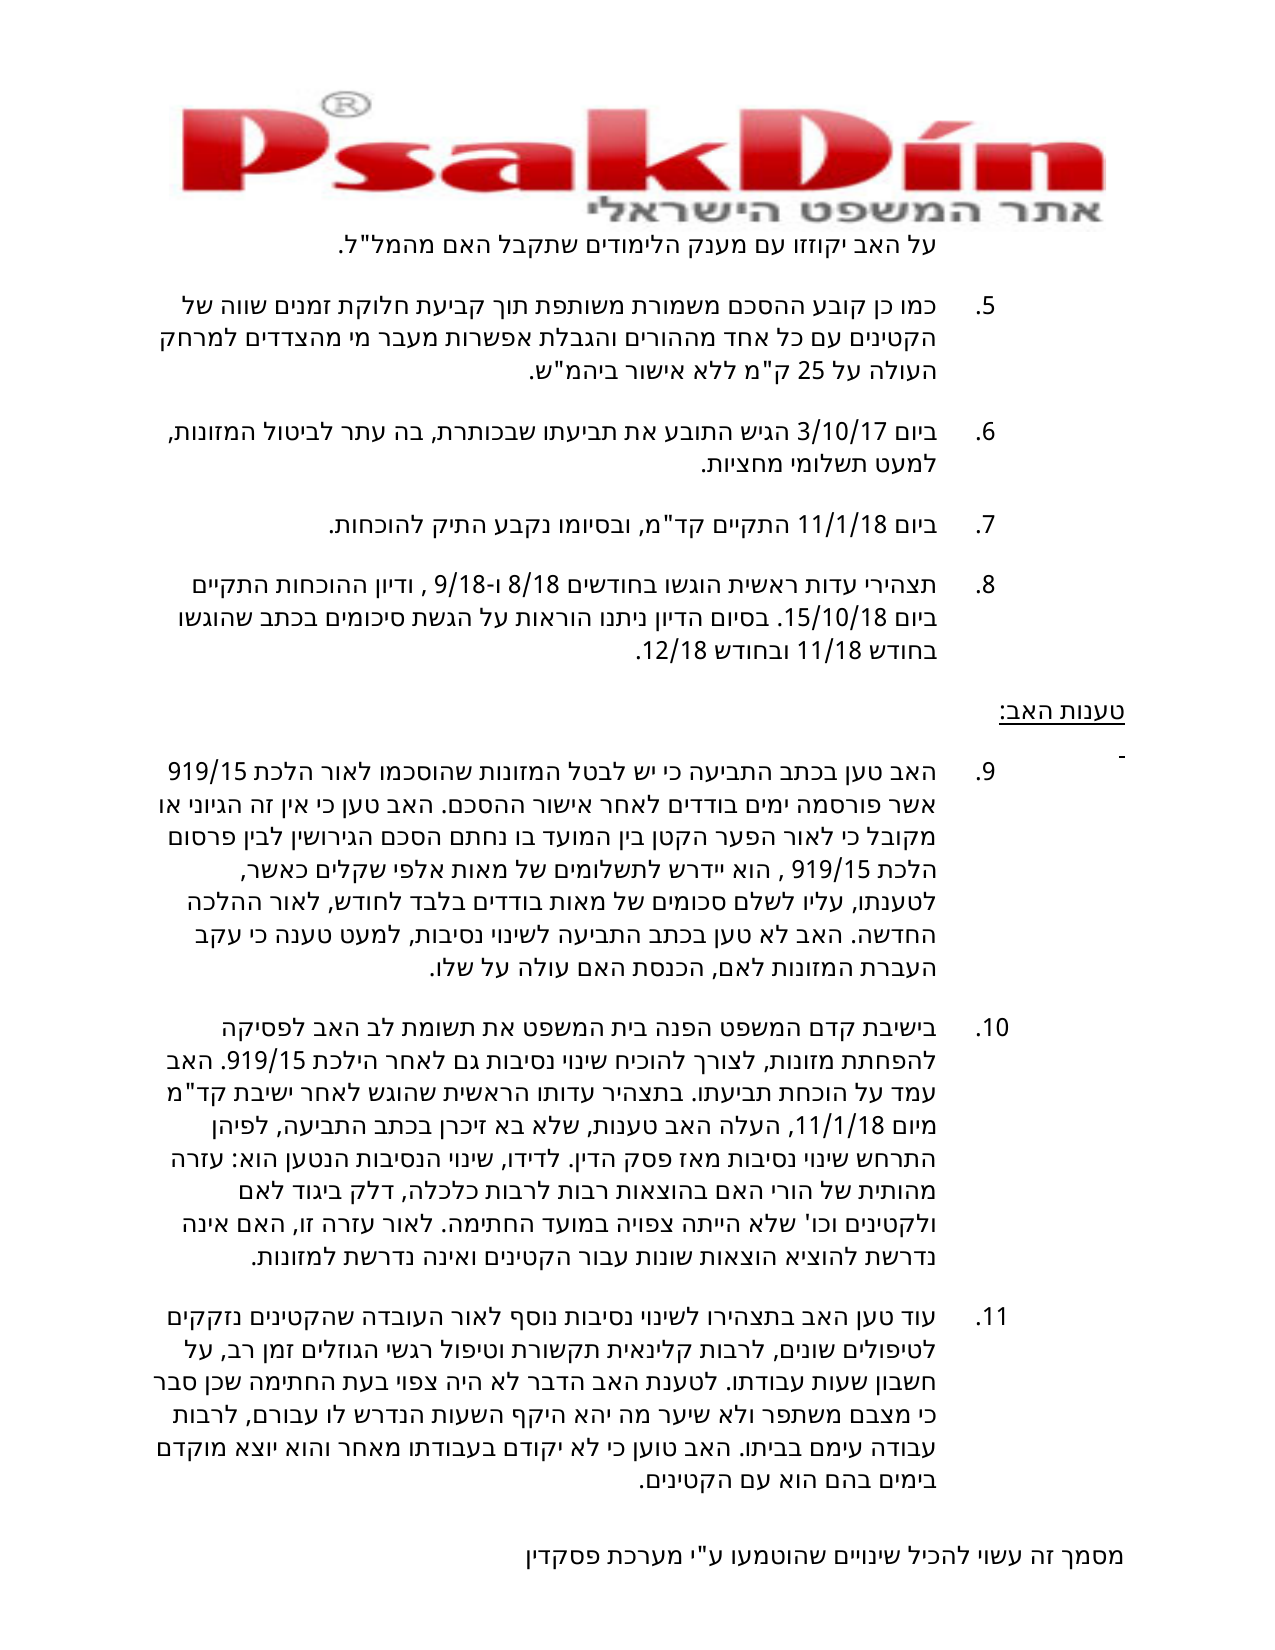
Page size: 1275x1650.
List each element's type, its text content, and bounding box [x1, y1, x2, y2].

list ביום 11/1/18 התקיים קד"מ, ובסיומו נקבע התיק להוכחות. [150, 511, 975, 543]
list תצהירי עדות ראשית הוגשו בחודשים 8/18 ו-9/18 , ודיון ההוכחות התקיים ביום 15/10/18. בסיום הדיון ניתנו הוראות על הגשת סיכומים בכתב שהוגשו בחודש 11/18 ובחודש 12/18. [150, 572, 975, 669]
list עוד טען האב בתצהירו לשינוי נסיבות נוסף לאור העובדה שהקטינים נזקקים לטיפולים שונים, לרבות קלינאית תקשורת וטיפול רגשי הגוזלים זמן רב, על חשבון שעות עבודתו. לטענת האב הדבר לא היה צפוי בעת החתימה שכן סבר כי מצבם משתפר ולא שיער מה יהא היקף השעות הנדרש לו עבורם, לרבות עבודה עימם בביתו. האב טוען כי לא יקודם בעבודתו מאחר והוא יוצא מוקדם בימים בהם הוא עם הקטינים. [150, 1303, 975, 1499]
list ביום 3/10/17 הגיש התובע את תביעתו שבכותרת, בה עתר לביטול המזונות, למעט תשלומי מחציות. [150, 418, 975, 483]
list בישיבת קדם המשפט הפנה בית המשפט את תשומת לב האב לפסיקה להפחתת מזונות, לצורך להוכיח שינוי נסיבות גם לאחר הילכת 919/15. האב עמד על הוכחת תביעתו. בתצהיר עדותו הראשית שהוגש לאחר ישיבת קד"מ מיום 11/1/18, העלה האב טענות, שלא בא זיכרן בכתב התביעה, לפיהן התרחש שינוי נסיבות מאז פסק הדין. לדידו, שינוי הנסיבות הנטען הוא: עזרה מהותית של הורי האם בהוצאות רבות לרבות כלכלה, דלק ביגוד לאם ולקטינים וכו' שלא הייתה צפויה במועד החתימה. לאור עזרה זו, האם אינה נדרשת להוציא הוצאות שונות עבור הקטינים ואינה נדרשת למזונות. [150, 1014, 975, 1275]
text טענות האב: [150, 697, 1125, 730]
list האב טען בכתב התביעה כי יש לבטל המזונות שהוסכמו לאור הלכת 919/15 אשר פורסמה ימים בודדים לאחר אישור ההסכם. האב טען כי אין זה הגיוני או מקובל כי לאור הפער הקטן בין המועד בו נחתם הסכם הגירושין לבין פרסום הלכת 919/15 , הוא יידרש לתשלומים של מאות אלפי שקלים כאשר, לטענתו, עליו לשלם סכומים של מאות בודדים בלבד לחודש, לאור ההלכה החדשה. האב לא טען בכתב התביעה לשינוי נסיבות, למעט טענה כי עקב העברת המזונות לאם, הכנסת האם עולה על שלו. [150, 758, 975, 986]
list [150, 231, 975, 264]
list כמו כן קובע ההסכם משמורת משותפת תוך קביעת חלוקת זמנים שווה של הקטינים עם כל אחד מההורים והגבלת אפשרות מעבר מי מהצדדים למרחק העולה על 25 ק"מ ללא אישור ביהמ"ש. [150, 292, 975, 390]
